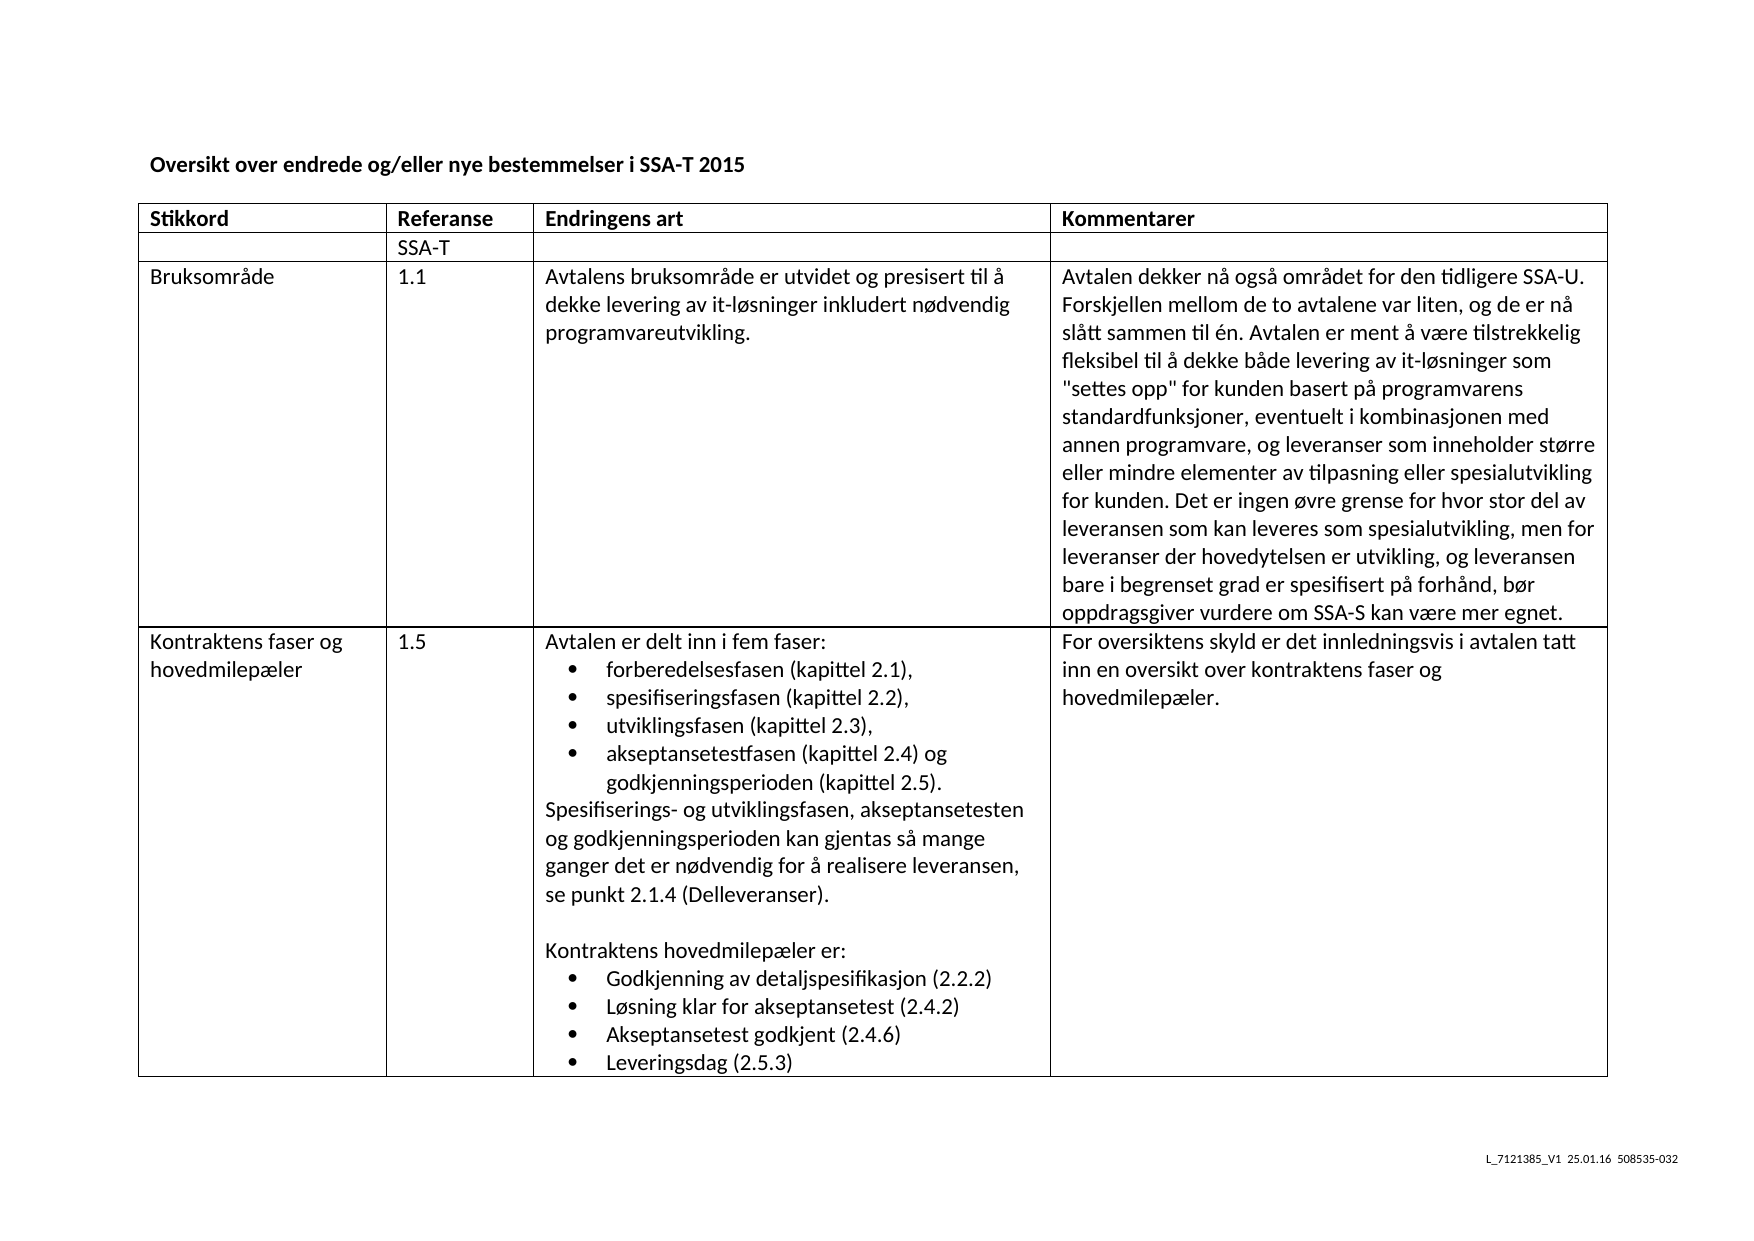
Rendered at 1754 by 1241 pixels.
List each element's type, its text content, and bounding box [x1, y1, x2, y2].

table_cell [139, 233, 386, 261]
table_cell [1051, 233, 1607, 261]
table_cell [534, 233, 1050, 261]
table_cell Kontraktens faser og hovedmilepæler [139, 628, 386, 1076]
table_header Kommentarer [1051, 204, 1607, 232]
table_cell 1.5 [387, 628, 533, 1076]
table_header Referanse [387, 204, 533, 232]
table_header Endringens art [534, 204, 1050, 232]
table_cell Avtalen dekker nå også området for den tidligere SSA-U. Forskjellen mellom de to avtalene var liten, og de er nå slått sammen til én. Avtalen er ment å være tilstrekkelig fleksibel til å dekke både levering av it-løsninger som "settes opp" for kunden basert på programvarens standardfunksjoner, eventuelt i kombinasjonen med annen programvare, og leveranser som inneholder større eller mindre elementer av tilpasning eller spesialutvikling for kunden. Det er ingen øvre grense for hvor stor del av leveransen som kan leveres som spesialutvikling, men for leveranser der hovedytelsen er utvikling, og leveransen bare i begrenset grad er spesifisert på forhånd, bør oppdragsgiver vurdere om SSA-S kan være mer egnet. [1051, 262, 1607, 626]
table_cell Avtalens bruksområde er utvidet og presisert til å dekke levering av it-løsninger inkludert nødvendig programvareutvikling. [534, 262, 1050, 626]
table_header Stikkord [139, 204, 386, 232]
table_cell SSA-T [387, 233, 533, 261]
table_cell Avtalen er delt inn i fem faser: forberedelsesfasen (kapittel 2.1), spesifiseringsfasen (kapittel 2.2), utviklingsfasen (kapittel 2.3), akseptansetestfasen (kapittel 2.4) og godkjenningsperioden (kapittel 2.5). Spesifiserings- og utviklingsfasen, akseptansetesten og godkjenningsperioden kan gjentas så mange ganger det er nødvendig for å realisere leveransen, se punkt 2.1.4 (Delleveranser). Kontraktens hovedmilepæler er: Godkjenning av detaljspesifikasjon (2.2.2) Løsning klar for akseptansetest (2.4.2) Akseptansetest godkjent (2.4.6) Leveringsdag (2.5.3) [534, 628, 1050, 1076]
text Oversikt over endrede og/eller nye bestemmelser i SSA-T 2015 [150, 150, 1604, 178]
table_cell For oversiktens skyld er det innledningsvis i avtalen tatt inn en oversikt over kontraktens faser og hovedmilepæler. [1051, 628, 1607, 1076]
table_cell 1.1 [387, 262, 533, 626]
table_cell Bruksområde [139, 262, 386, 626]
